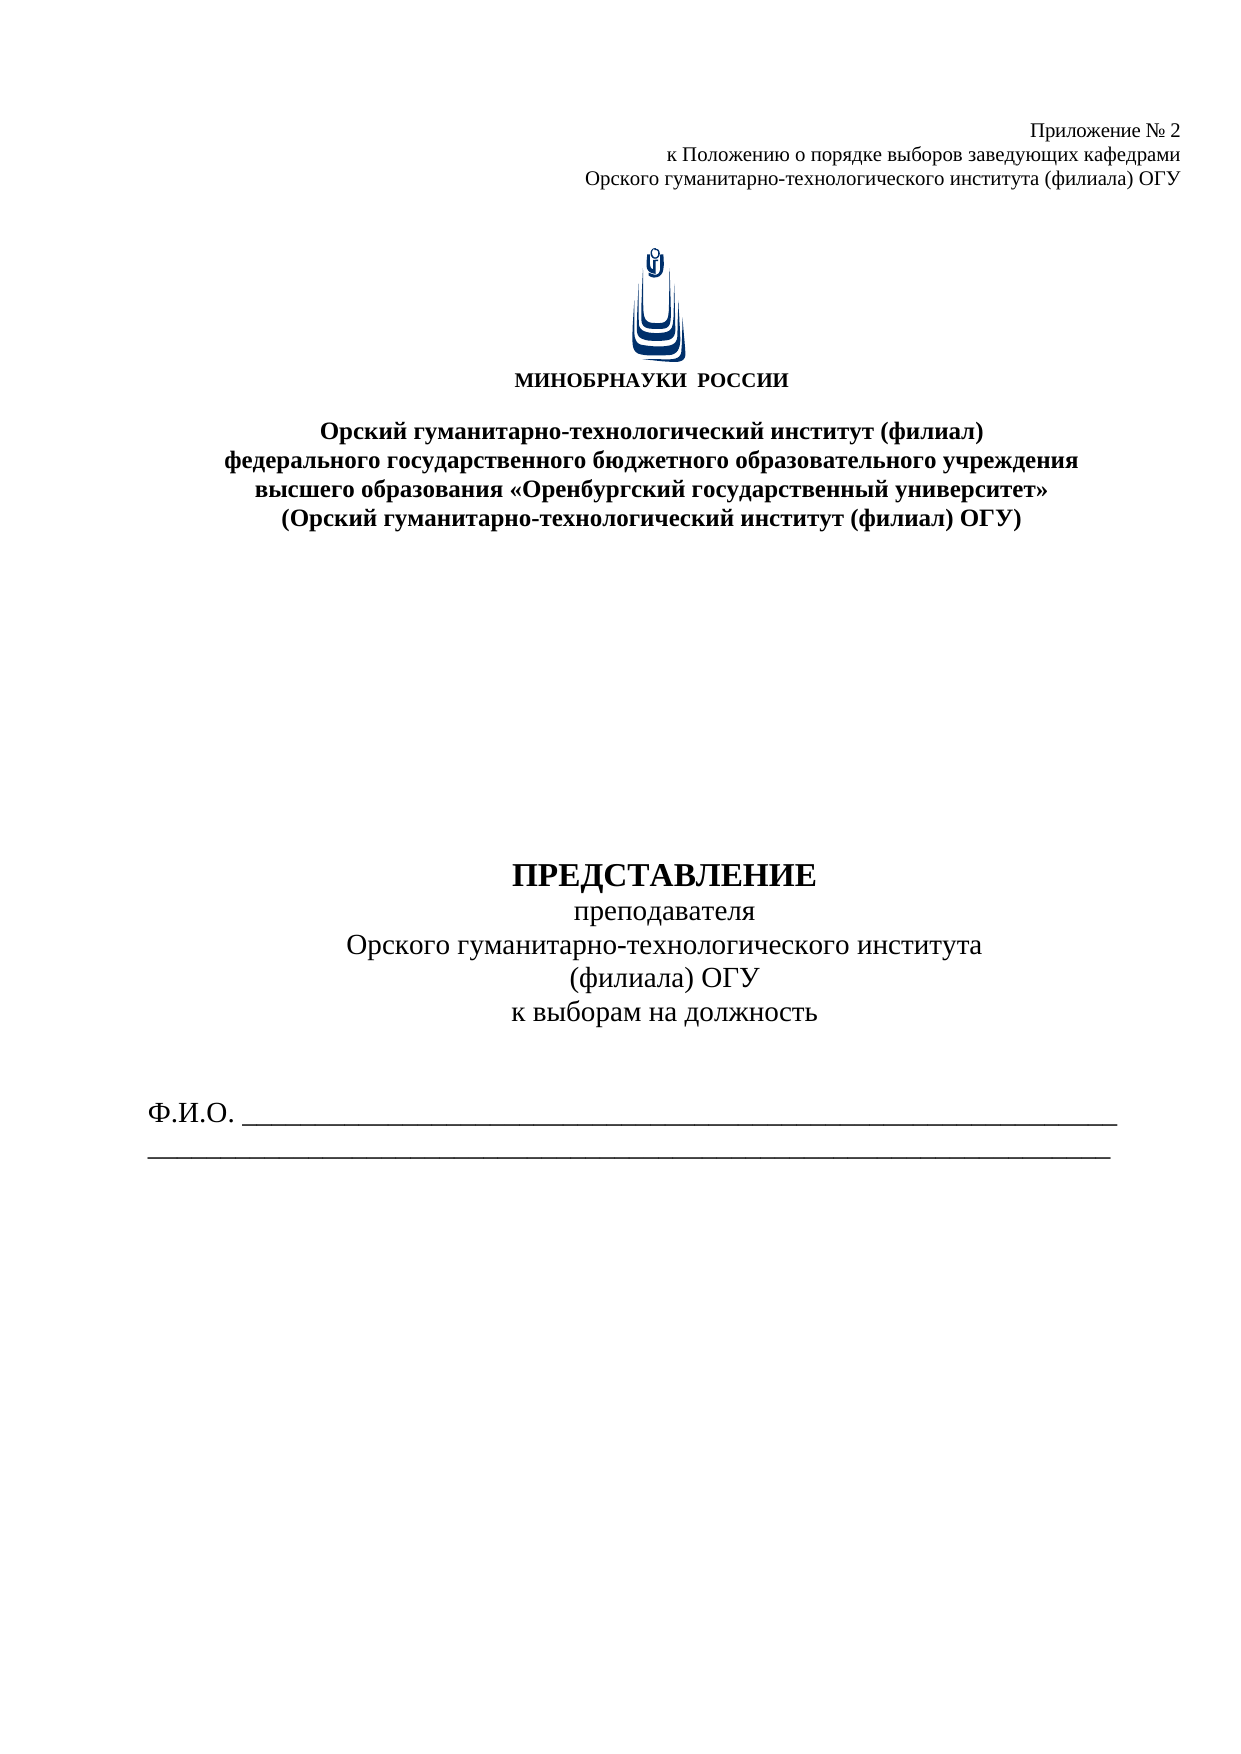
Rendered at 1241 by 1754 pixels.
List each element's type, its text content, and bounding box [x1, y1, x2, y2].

text к Положению о порядке выборов заведующих кафедрами Орского гуманитарно-технологического института (филиала) ОГУ [52, 142, 1181, 190]
text Ф.И.О. ____________________________________________________________ __________________________________________________________________ [148, 1095, 1181, 1162]
text ПРЕДСТАВЛЕНИЕ [148, 855, 1181, 893]
text к выборам на должность [148, 994, 1181, 1028]
text преподавателя [148, 893, 1181, 927]
table_header МИНОБРНАУКИ РОССИИ Орский гуманитарно-технологический институт (филиал) федерального государственного бюджетного образовательного учреждения высшего образования «Оренбургский государственный университет» (Орский гуманитарно-технологический институт (филиал) ОГУ) [133, 248, 1167, 558]
text (филиала) ОГУ [148, 961, 1181, 994]
text Орского гуманитарно-технологического института [148, 927, 1181, 961]
text Приложение № 2 [148, 118, 1181, 142]
